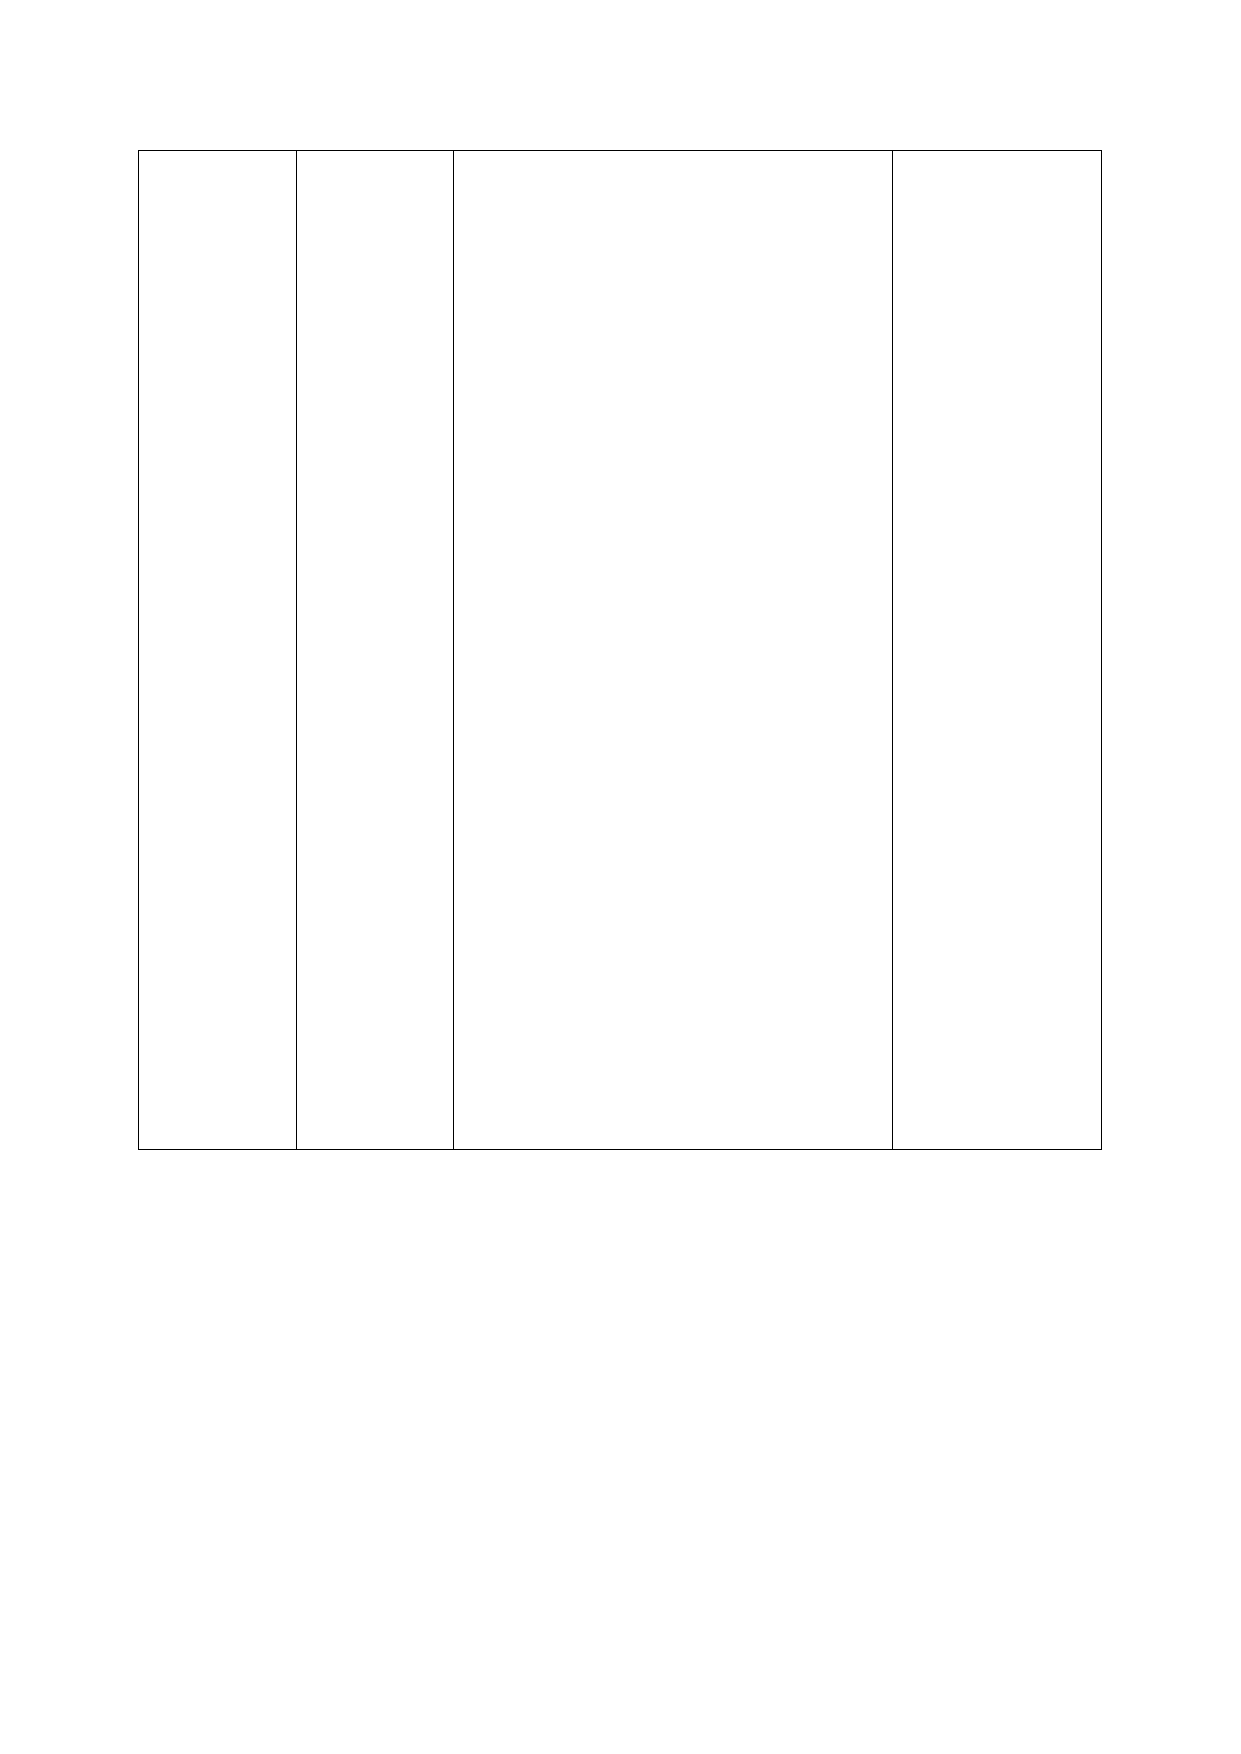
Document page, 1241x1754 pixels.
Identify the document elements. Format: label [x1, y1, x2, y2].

table_cell [893, 151, 1101, 1149]
table_cell [454, 151, 892, 1149]
table_cell [139, 151, 296, 1149]
table_cell [297, 151, 453, 1149]
